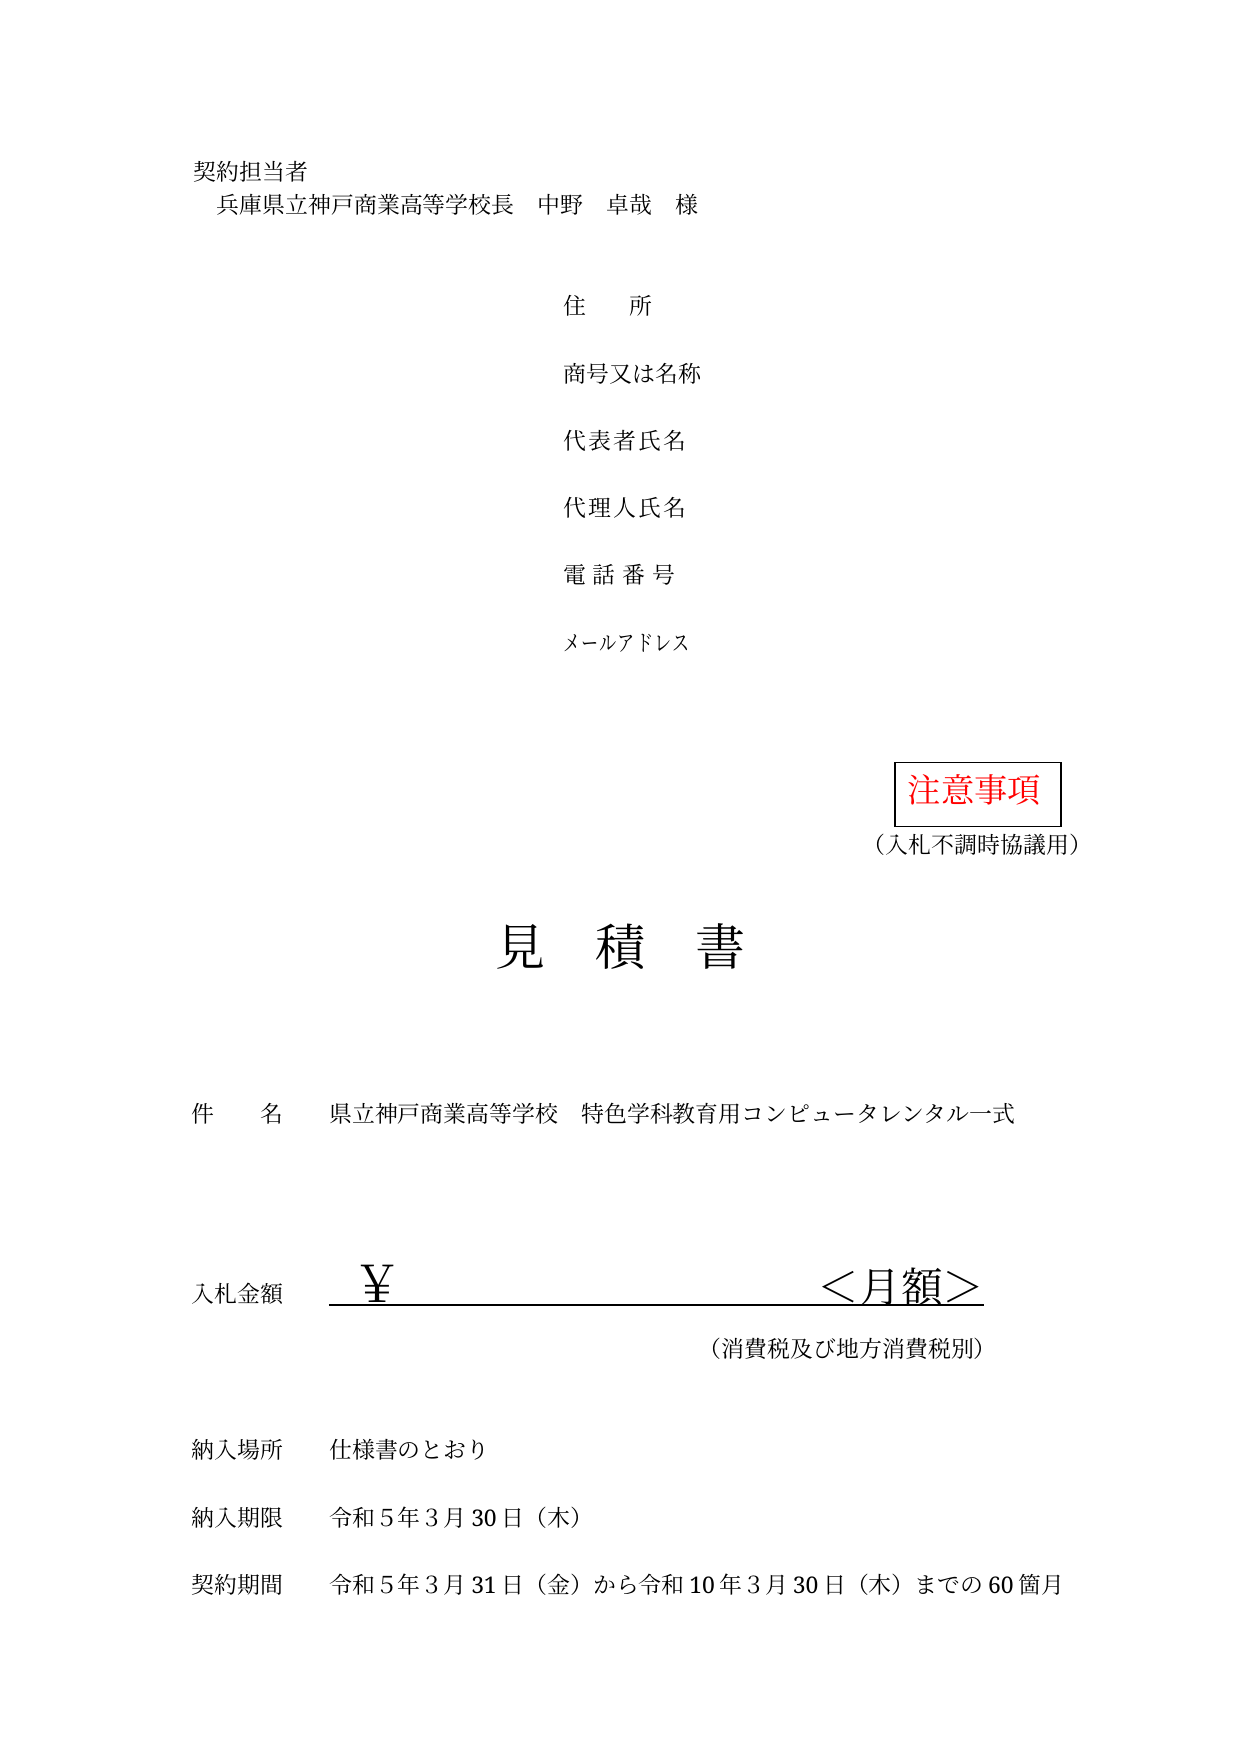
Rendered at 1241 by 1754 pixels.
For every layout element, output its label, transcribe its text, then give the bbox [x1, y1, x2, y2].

text （入札不調時協議用） [148, 826, 1092, 860]
text 商号又は名称 [563, 355, 1092, 389]
text 入札金額 ￥ ＜月額＞ [191, 1230, 1092, 1331]
text 代理人氏名 [563, 490, 1092, 524]
text 電話番号 [563, 557, 1092, 591]
text 兵庫県立神戸商業高等学校長 中野 卓哉 様 [148, 187, 1092, 221]
text 契約期間 令和５年３月31日（金）から令和10年３月30日（木）までの60箇月 [191, 1567, 1092, 1600]
text メールアドレス [563, 624, 1092, 658]
text 住所 [563, 288, 1092, 322]
text 契約担当者 [148, 153, 1092, 187]
text 件 名 県立神戸商業高等学校 特色学科教育用コンピュータレンタル一式 [191, 1096, 1092, 1129]
text 納入場所 仕様書のとおり [191, 1432, 1092, 1466]
text 代表者氏名 [563, 423, 1092, 456]
text 見 積 書 [148, 894, 1092, 995]
text 納入期限 令和５年３月30日（木） [191, 1499, 1092, 1533]
text （消費税及び地方消費税別） [607, 1331, 1092, 1365]
